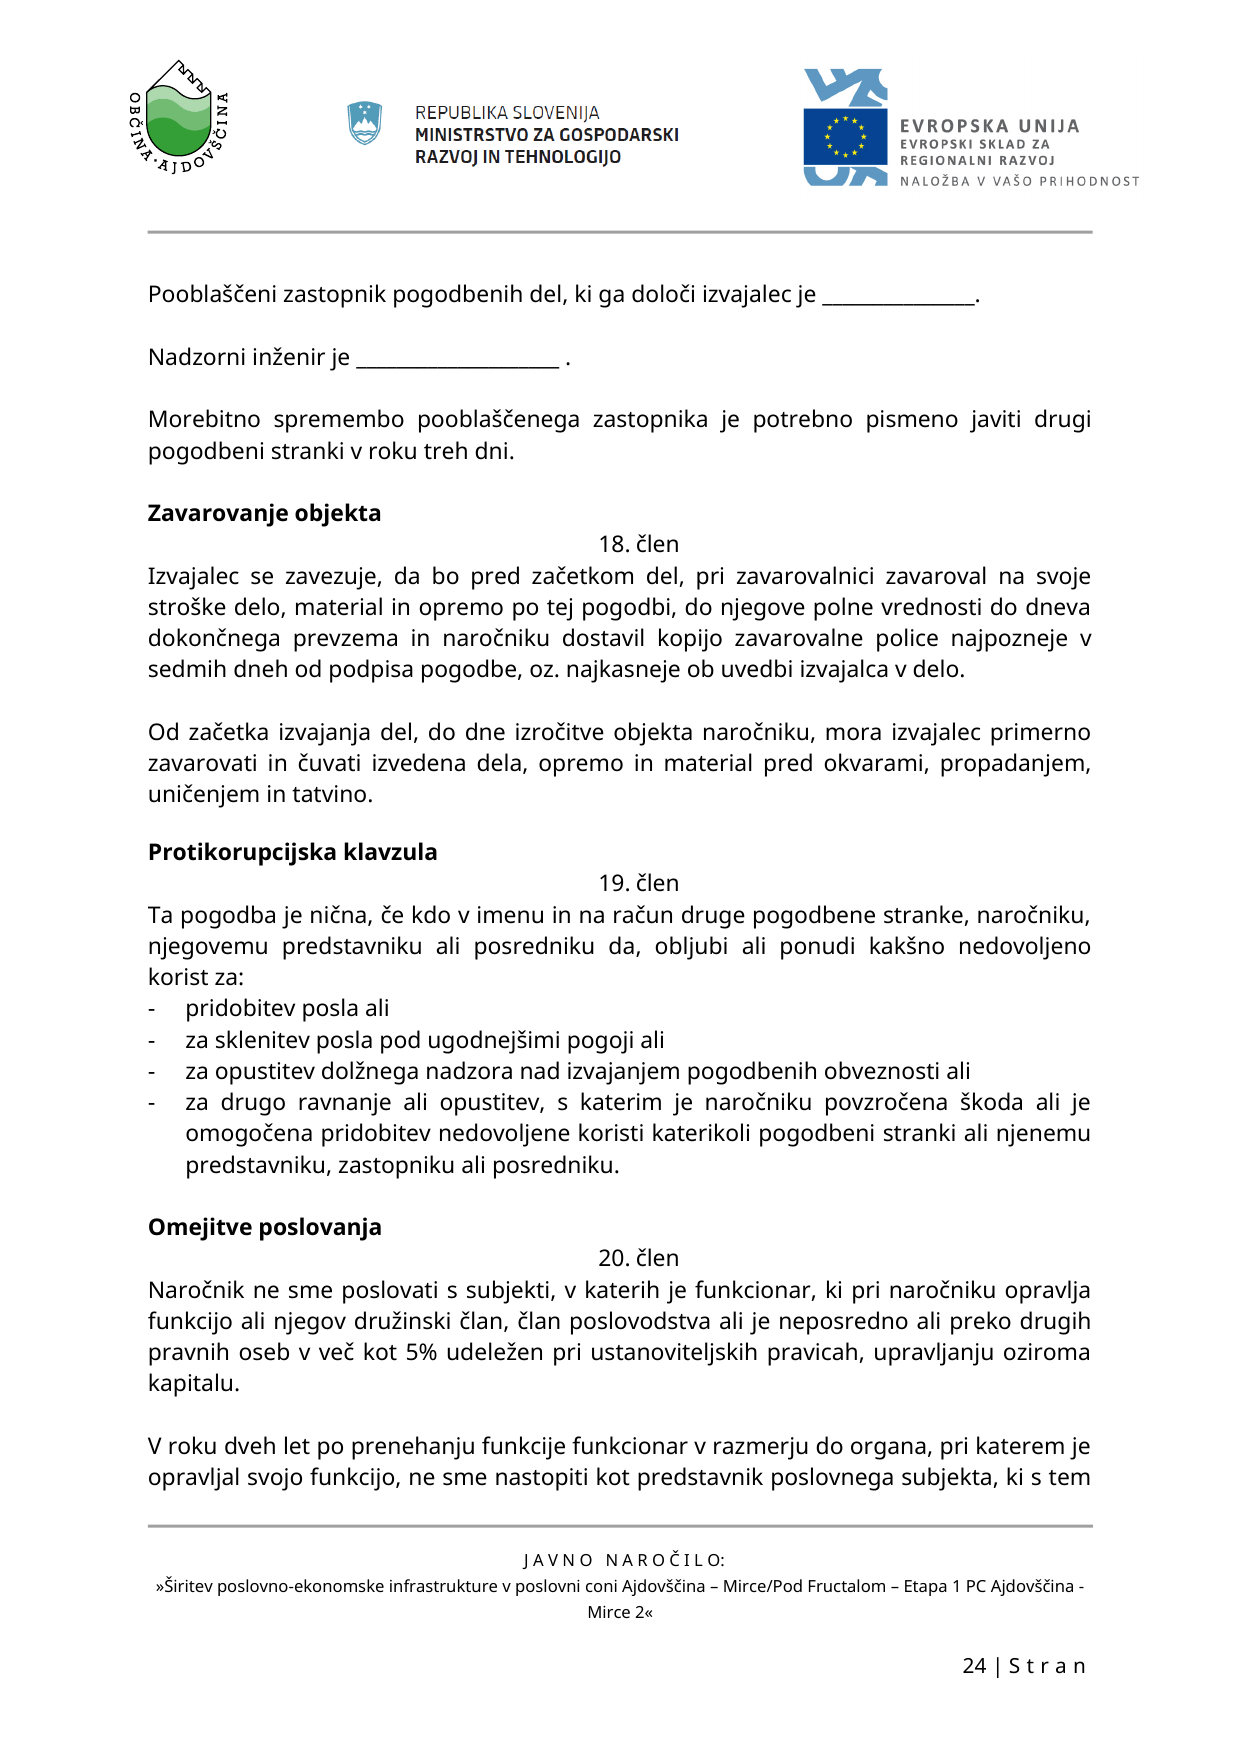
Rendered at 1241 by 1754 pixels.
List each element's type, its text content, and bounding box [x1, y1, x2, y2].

text člen [185, 867, 1092, 898]
text Omejitve poslovanja [148, 1211, 1092, 1242]
text Protikorupcijska klavzula [148, 836, 1092, 867]
text Zavarovanje objekta [148, 497, 1092, 528]
text Izvajalec se zavezuje, da bo pred začetkom del, pri zavarovalnici zavaroval na svoje stroške delo, material in opremo po tej pogodbi, do njegove polne vrednosti do dneva dokončnega prevzema in naročniku dostavil kopijo zavarovalne police najpozneje v sedmih dneh od podpisa pogodbe, oz. najkasneje ob uvedbi izvajalca v delo. [148, 560, 1092, 685]
list pridobitev posla ali [148, 992, 1092, 1023]
text Morebitno spremembo pooblaščenega zastopnika je potrebno pismeno javiti drugi pogodbeni stranki v roku treh dni. [148, 403, 1092, 466]
list za opustitev dolžnega nadzora nad izvajanjem pogodbenih obveznosti ali [148, 1055, 1092, 1086]
picture [793, 59, 1144, 199]
text Pooblaščeni zastopnik pogodbenih del, ki ga določi izvajalec je _______________. [148, 278, 1092, 310]
text Ta pogodba je nična, če kdo v imenu in na račun druge pogodbene stranke, naročniku, njegovemu predstavniku ali posredniku da, obljubi ali ponudi kakšno nedovoljeno korist za: [148, 898, 1092, 992]
text člen [185, 1242, 1092, 1273]
text Nadzorni inženir je ____________________ . [148, 341, 1092, 372]
text Naročnik ne sme poslovati s subjekti, v katerih je funkcionar, ki pri naročniku opravlja funkcijo ali njegov družinski član, član poslovodstva ali je neposredno ali preko drugih pravnih oseb v več kot 5% udeležen pri ustanoviteljskih pravicah, upravljanju oziroma kapitalu. [148, 1273, 1092, 1398]
text Od začetka izvajanja del, do dne izročitve objekta naročniku, mora izvajalec primerno zavarovati in čuvati izvedena dela, opremo in material pred okvarami, propadanjem, uničenjem in tatvino. [148, 716, 1092, 810]
list za drugo ravnanje ali opustitev, s katerim je naročniku povzročena škoda ali je omogočena pridobitev nedovoljene koristi katerikoli pogodbeni stranki ali njenemu predstavniku, zastopniku ali posredniku. [148, 1086, 1092, 1180]
text člen [185, 528, 1092, 560]
list za sklenitev posla pod ugodnejšimi pogoji ali [148, 1023, 1092, 1055]
